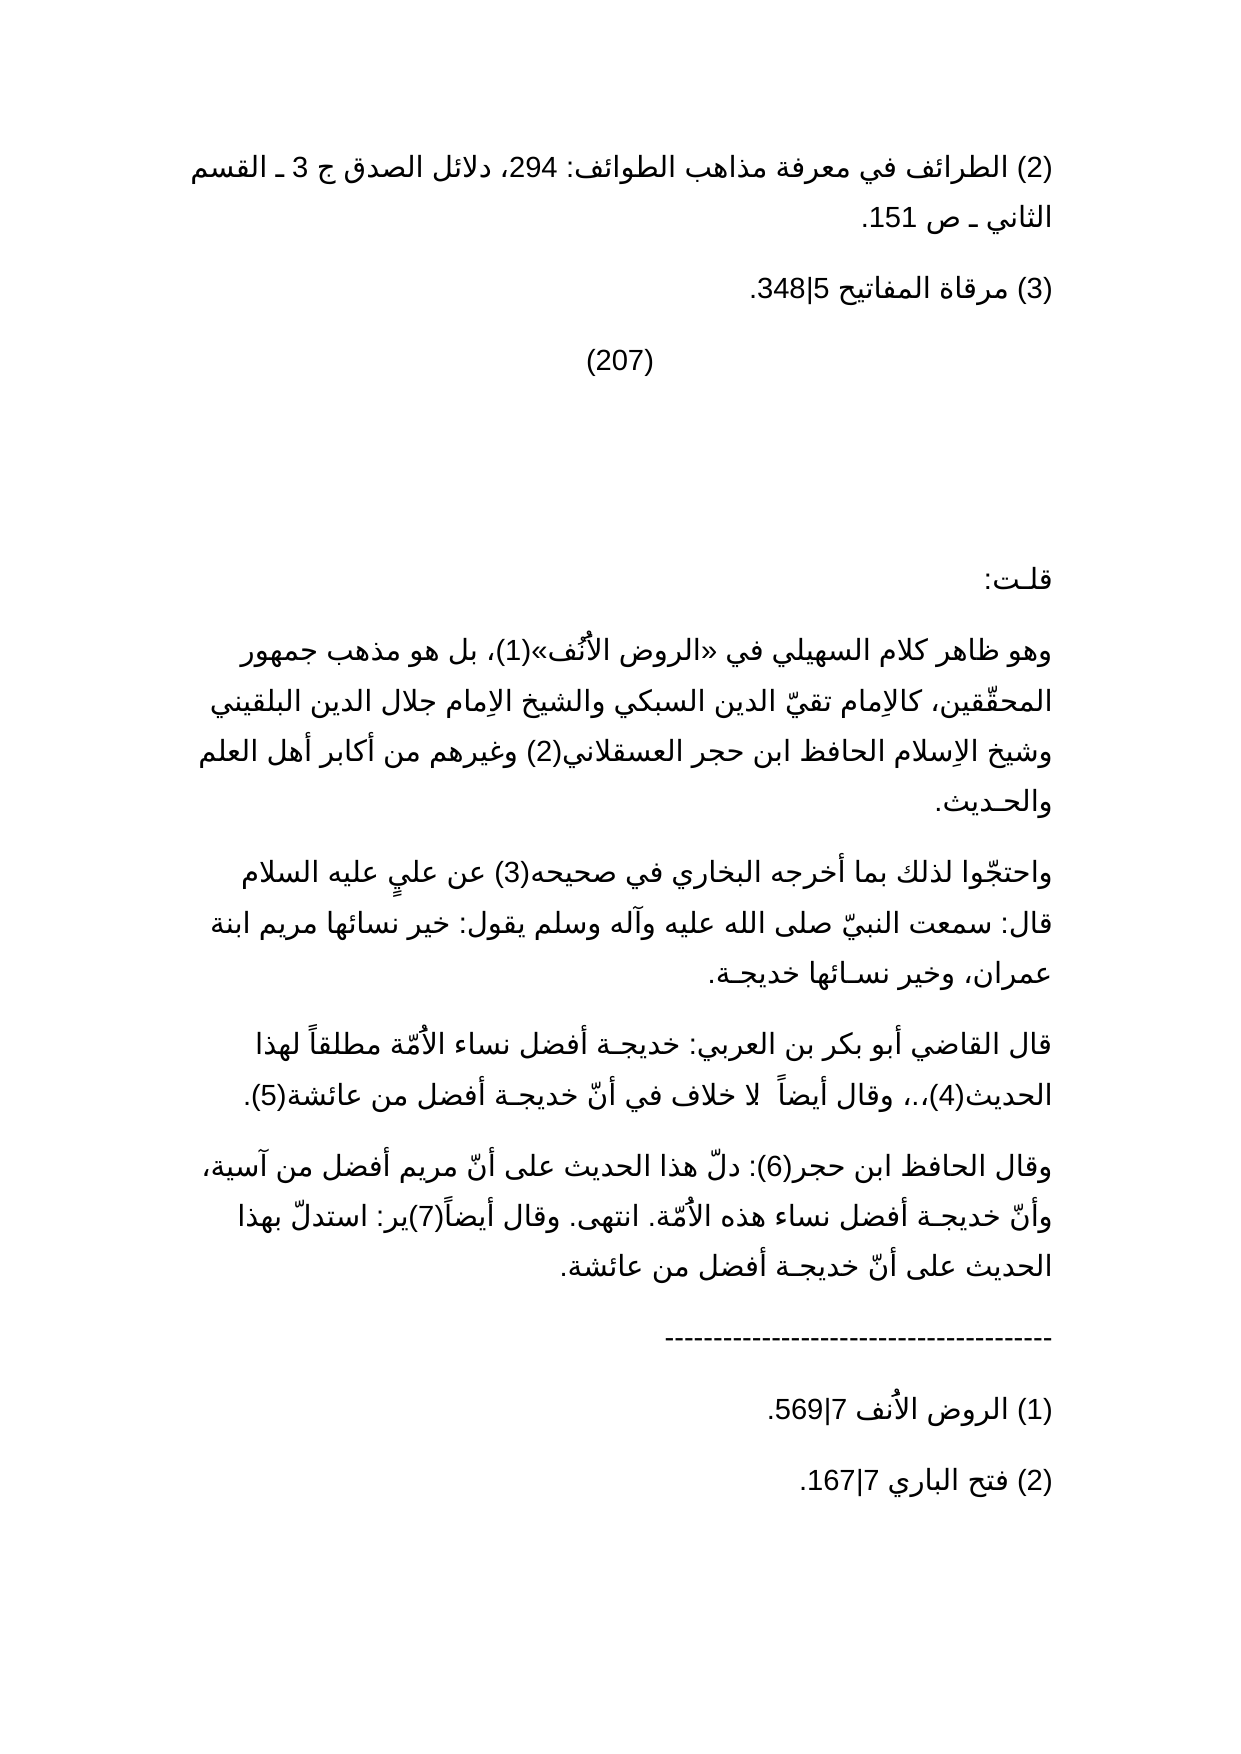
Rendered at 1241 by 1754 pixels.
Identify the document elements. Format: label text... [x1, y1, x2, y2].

text ---------------------------------------- [187, 1321, 1053, 1354]
text (2) الطرائف في معرفة مذاهب الطوائف: 294، دلائل الصدق ج 3 ـ القسم الثاني ـ ص 151. [187, 150, 1053, 234]
text واحتجّوا لذلك بما أخرجه البخاري في صحيحه(3) عن عليٍ عليه السلام قال: سمعت النبيّ صلى الله عليه وآله وسلم يقول: خير نسائها مريم ابنة عمران، وخير نسـائها خديجـة. [187, 856, 1053, 990]
text (2) فتح الباري 7|167. [187, 1463, 1053, 1496]
text (3) مرقاة المفاتيح 5|348. [187, 271, 1053, 305]
text قلـت: [187, 562, 1053, 596]
text (207) [187, 343, 1053, 376]
text وهو ظاهر كلام السهيلي في «الروض الاَُنُف»(1)، بل هو مذهب جمهور المحقّقين، كالاِمام تقيّ الدين السبكي والشيخ الاِمام جلال الدين البلقيني وشيخ الاِسلام الحافظ ابن حجر العسقلاني(2) وغيرهم من أكابر أهل العلم والحـديث. [187, 633, 1053, 818]
text وقال الحافظ ابن حجر(6): دلّ هذا الحديث على أنّ مريم أفضل من آسية، وأنّ خديجـة أفضل نساء هذه الاَُمّة. انتهى. وقال أيضاً(7)ير: استدلّ بهذا الحديث على أنّ خديجـة أفضل من عائشة. [187, 1149, 1053, 1283]
text قال القاضي أبو بكر بن العربي: خديجـة أفضل نساء الاَُمّة مطلقاً لهذا الحديث(4)،.، وقال أيضاً: لا خلاف في أنّ خديجـة أفضل من عائشة(5). [187, 1027, 1053, 1111]
text (1) الروض الاَُنف 7|569. [187, 1392, 1053, 1425]
